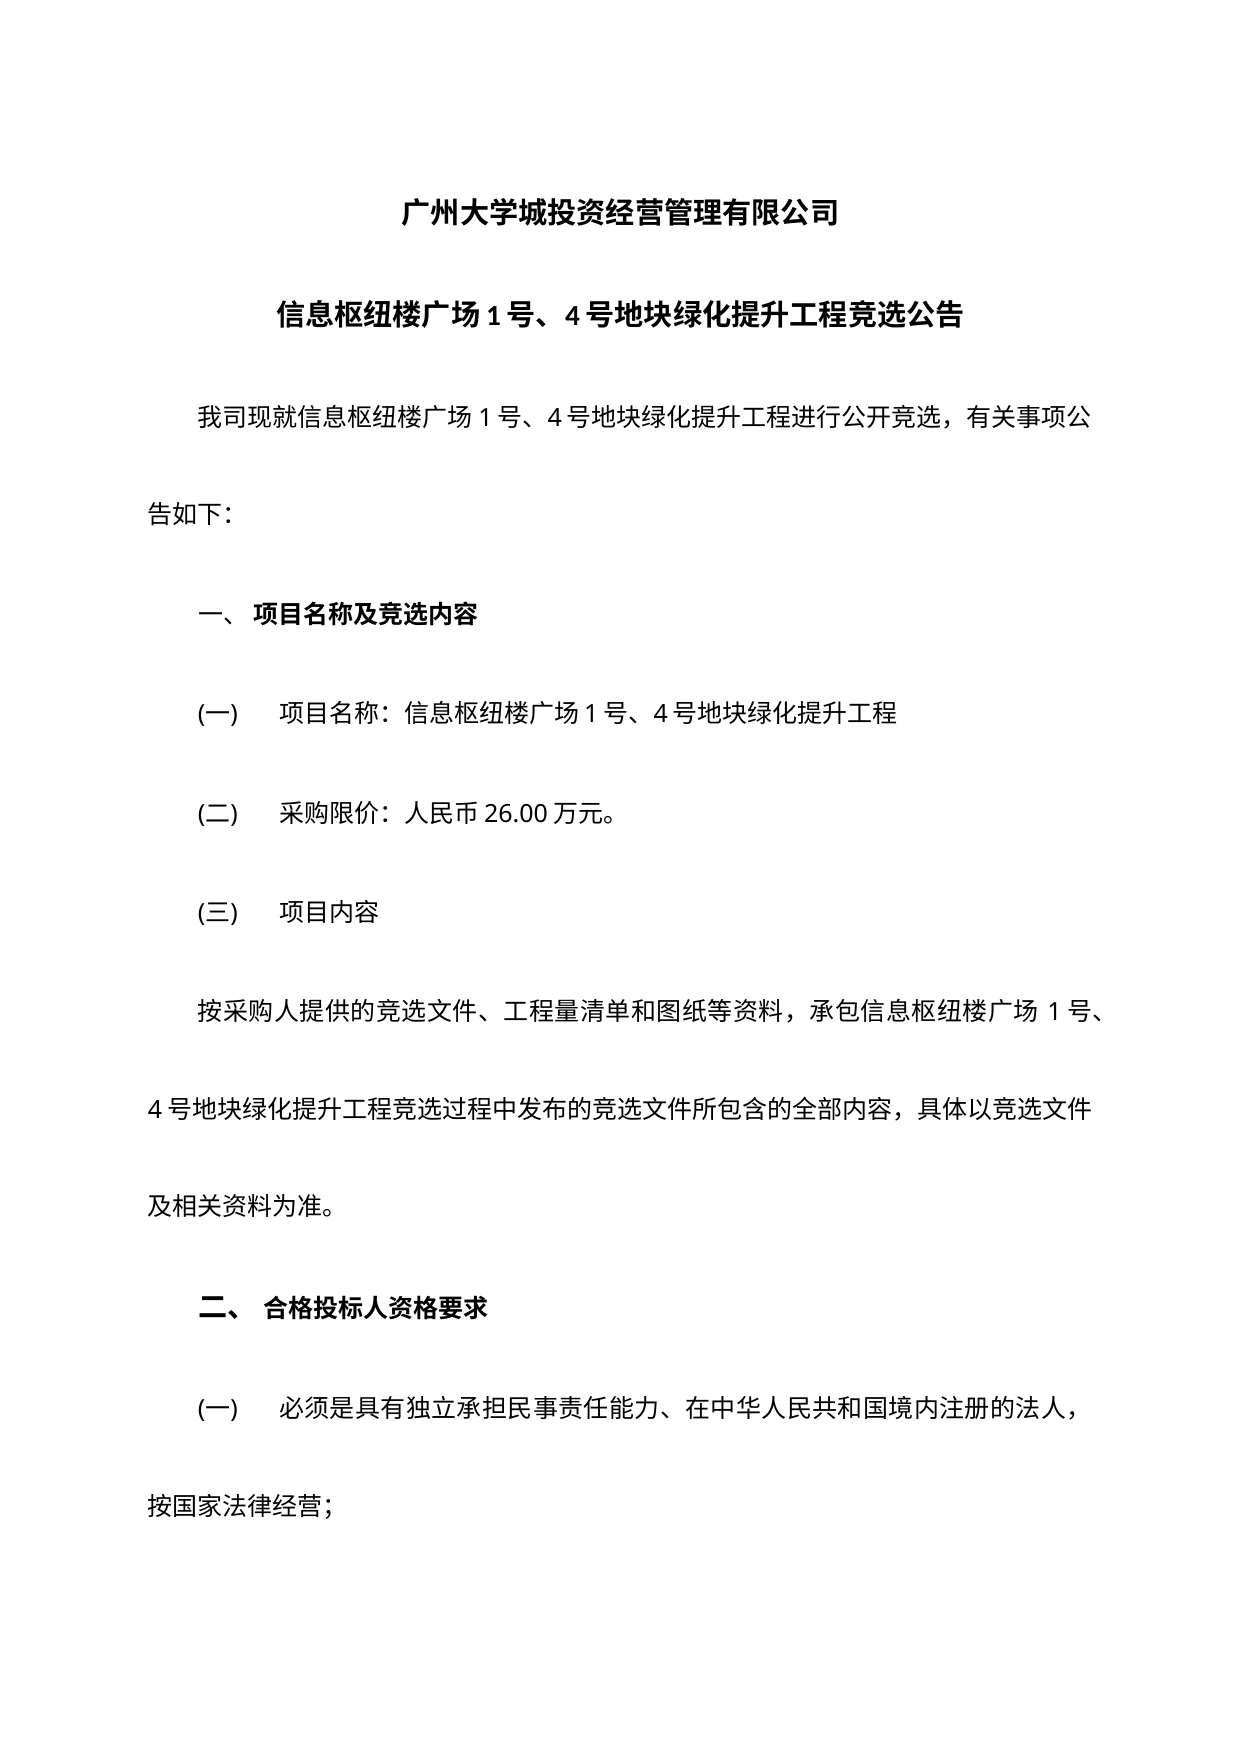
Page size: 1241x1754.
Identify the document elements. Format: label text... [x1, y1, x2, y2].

list 项目名称：信息枢纽楼广场1号、4号地块绿化提升工程 [148, 679, 1092, 744]
text 广州大学城投资经营管理有限公司 [148, 178, 1092, 243]
list 采购限价：人民币26.00万元。 [148, 779, 1092, 844]
list 合格投标人资格要求 [148, 1272, 1092, 1337]
text 按采购人提供的竞选文件、工程量清单和图纸等资料，承包信息枢纽楼广场1号、4号地块绿化提升工程竞选过程中发布的竞选文件所包含的全部内容，具体以竞选文件及相关资料为准。 [148, 977, 1092, 1237]
text 我司现就信息枢纽楼广场1号、4号地块绿化提升工程进行公开竞选，有关事项公告如下： [148, 383, 1092, 546]
list 项目内容 [148, 878, 1092, 943]
list 必须是具有独立承担民事责任能力、在中华人民共和国境内注册的法人，按国家法律经营； [148, 1374, 1092, 1537]
text 信息枢纽楼广场1号、4号地块绿化提升工程竞选公告 [148, 281, 1092, 346]
list 项目名称及竞选内容 [148, 580, 1092, 645]
